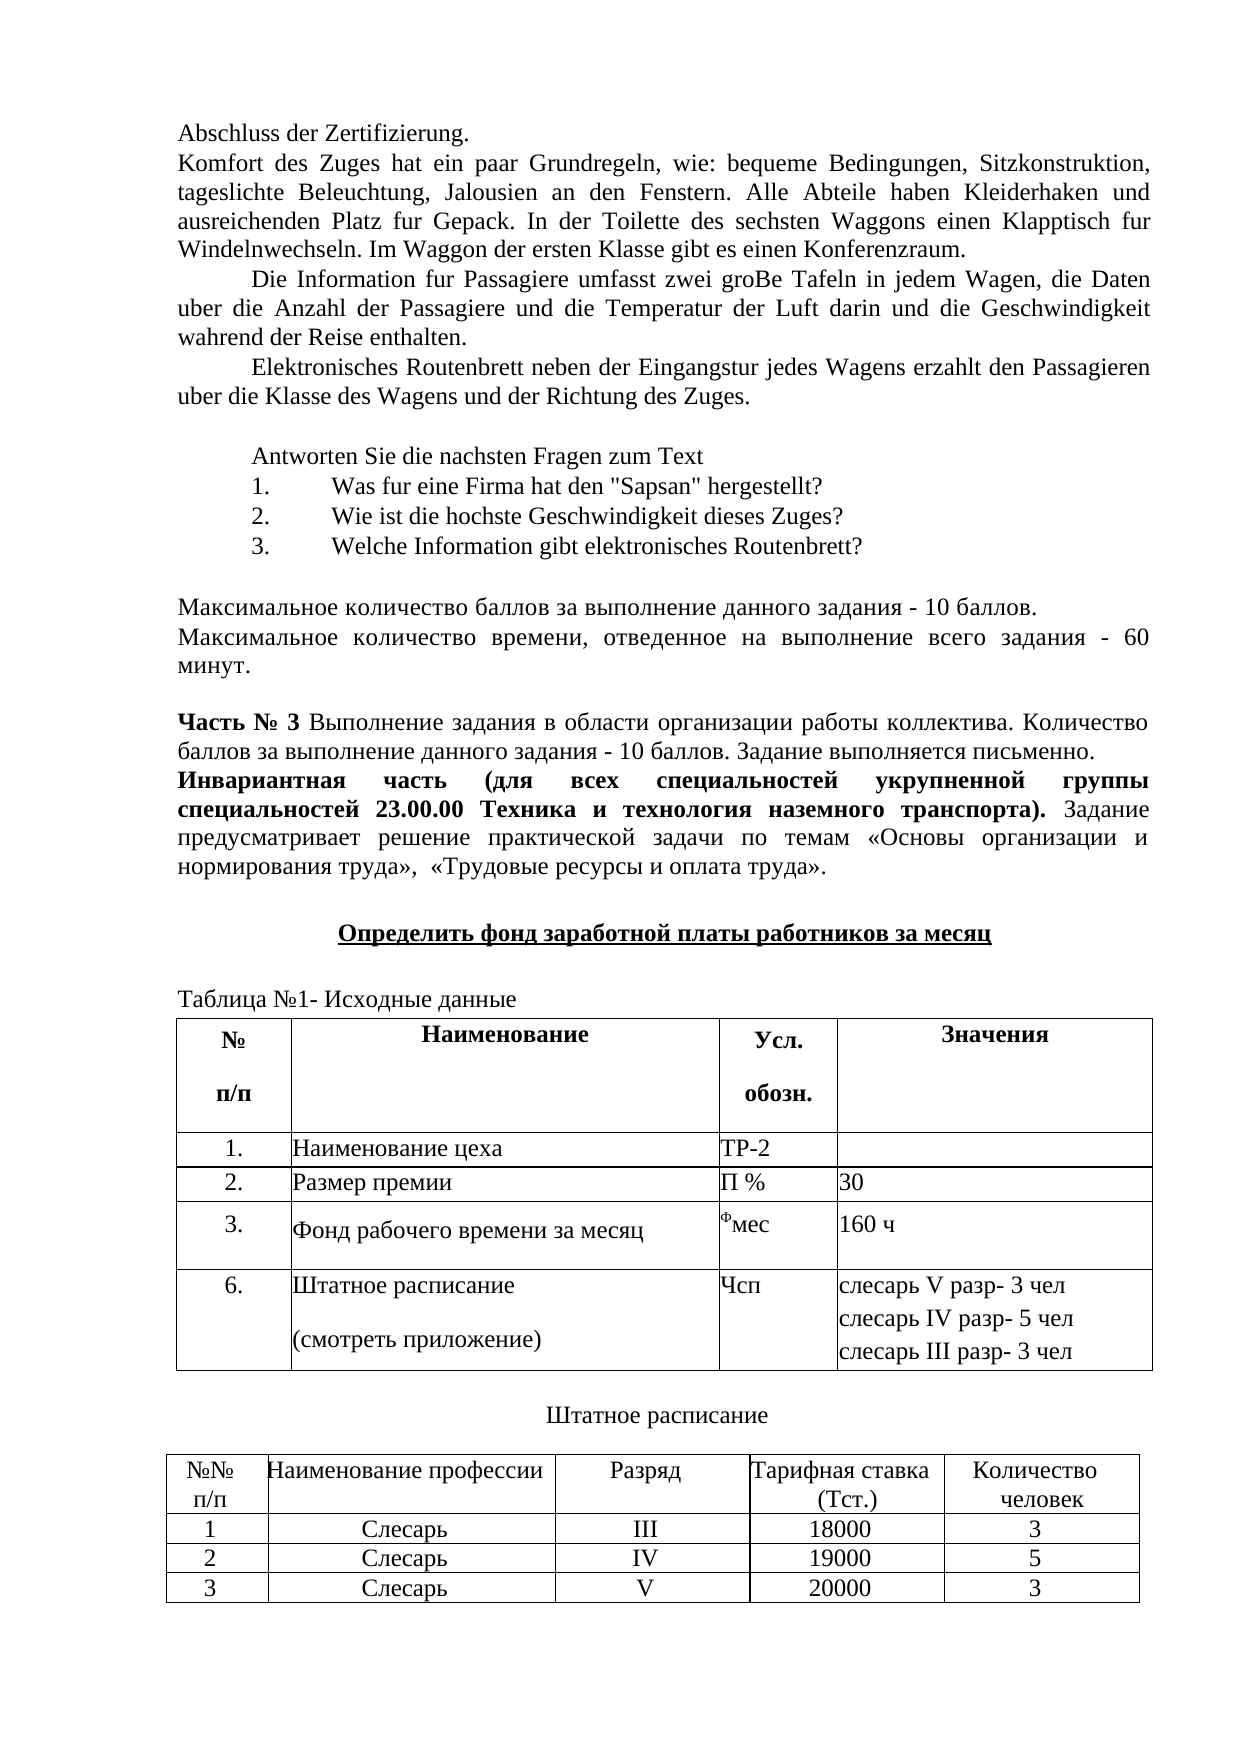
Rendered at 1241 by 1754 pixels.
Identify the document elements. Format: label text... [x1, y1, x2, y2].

table_cell Слесарь [269, 1544, 555, 1572]
text Определить фонд заработной платы работников за месяц [177, 918, 1152, 947]
table_cell Фонд рабочего времени за месяц [292, 1202, 719, 1269]
table_header Количество человек [945, 1455, 1139, 1513]
table_cell 2 [167, 1544, 268, 1572]
table_cell [838, 1133, 1152, 1166]
table_header Наименование [292, 1019, 719, 1132]
table_cell Размер премии [292, 1168, 719, 1201]
text Максимальное количество времени, отведенное на выполнение всего задания - 60 минут. [177, 622, 1152, 679]
table_cell 3 [167, 1573, 268, 1602]
table_header № п/п [177, 1019, 291, 1132]
table_header Усл. обозн. [720, 1019, 837, 1132]
text Часть № 3 Выполнение задания в области организации работы коллектива. Количество баллов за выполнение данного задания - 10 баллов. Задание выполняется письменно. [177, 707, 1149, 765]
table_cell Штатное расписание (смотреть приложение) [292, 1270, 719, 1370]
table_cell Фмес [720, 1202, 837, 1269]
table_cell 5 [945, 1544, 1139, 1572]
table_cell III [556, 1514, 749, 1542]
table_cell 20000 [751, 1573, 944, 1602]
table_cell 1 [167, 1514, 268, 1542]
table_cell ТР-2 [720, 1133, 837, 1166]
table_cell Слесарь [269, 1573, 555, 1602]
text 2. Wie ist die hochste Geschwindigkeit dieses Zuges? [177, 501, 1152, 530]
table_cell слесарь V разр- 3 чел слесарь IV разр- 5 чел слесарь III разр- 3 чел [838, 1270, 1152, 1370]
table_cell 3. [177, 1202, 291, 1269]
table_cell 3 [945, 1573, 1139, 1602]
table_cell 1. [177, 1133, 291, 1166]
text Antworten Sie die nachsten Fragen zum Text [177, 441, 1152, 470]
table_header Разряд [556, 1455, 749, 1513]
table_header Наименование профессии [269, 1455, 555, 1513]
text 3. Welche Information gibt elektronisches Routenbrett? [177, 531, 1152, 560]
table_cell 160 ч [838, 1202, 1152, 1269]
table_cell П % [720, 1168, 837, 1201]
table_header Значения [838, 1019, 1152, 1132]
table_cell 19000 [751, 1544, 944, 1572]
text Максимальное количество баллов за выполнение данного задания - 10 баллов. [177, 592, 1152, 620]
text Инвариантная часть (для всех специальностей укрупненной группы специальностей 23.00.00 Техника и технология наземного транспорта). Задание предусматривает решение практической задачи по темам «Основы организации и нормирования труда», «Трудовые ресурсы и оплата труда». [177, 765, 1149, 880]
table_cell Наименование цеха [292, 1133, 719, 1166]
text Die Information fur Passagiere umfasst zwei groBe Tafeln in jedem Wagen, die Daten uber die Anzahl der Passagiere und die Temperatur der Luft darin und die Geschwindigkeit wahrend der Reise enthalten. [177, 264, 1152, 351]
table_cell 3 [945, 1514, 1139, 1542]
text Таблица №1- Исходные данные [177, 984, 1152, 1013]
table_cell V [556, 1573, 749, 1602]
text 1. Was fur eine Firma hat den "Sapsan" hergestellt? [177, 471, 1152, 500]
text Штатное расписание [162, 1400, 1152, 1429]
table_cell Слесарь [269, 1514, 555, 1542]
text Elektronisches Routenbrett neben der Eingangstur jedes Wagens erzahlt den Passagieren uber die Klasse des Wagens und der Richtung des Zuges. [177, 352, 1152, 410]
table_header Тарифная ставка (Тст.) [751, 1455, 944, 1513]
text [177, 118, 1152, 147]
table_cell 18000 [751, 1514, 944, 1542]
table_cell IV [556, 1544, 749, 1572]
table_header №№ п/п [167, 1455, 268, 1513]
text Komfort des Zuges hat ein paar Grundregeln, wie: bequeme Bedingungen, Sitzkonstruktion, tageslichte Beleuchtung, Jalousien an den Fenstern. Alle Abteile haben Kleiderhaken und ausreichenden Platz fur Gepack. In der Toilette des sechsten Waggons einen Klapptisch fur Windelnwechseln. Im Waggon der ersten Klasse gibt es einen Konferenzraum. [177, 148, 1152, 263]
table_cell 6. [177, 1270, 291, 1370]
table_cell 30 [838, 1168, 1152, 1201]
table_cell Чсп [720, 1270, 837, 1370]
table_cell 2. [177, 1168, 291, 1201]
